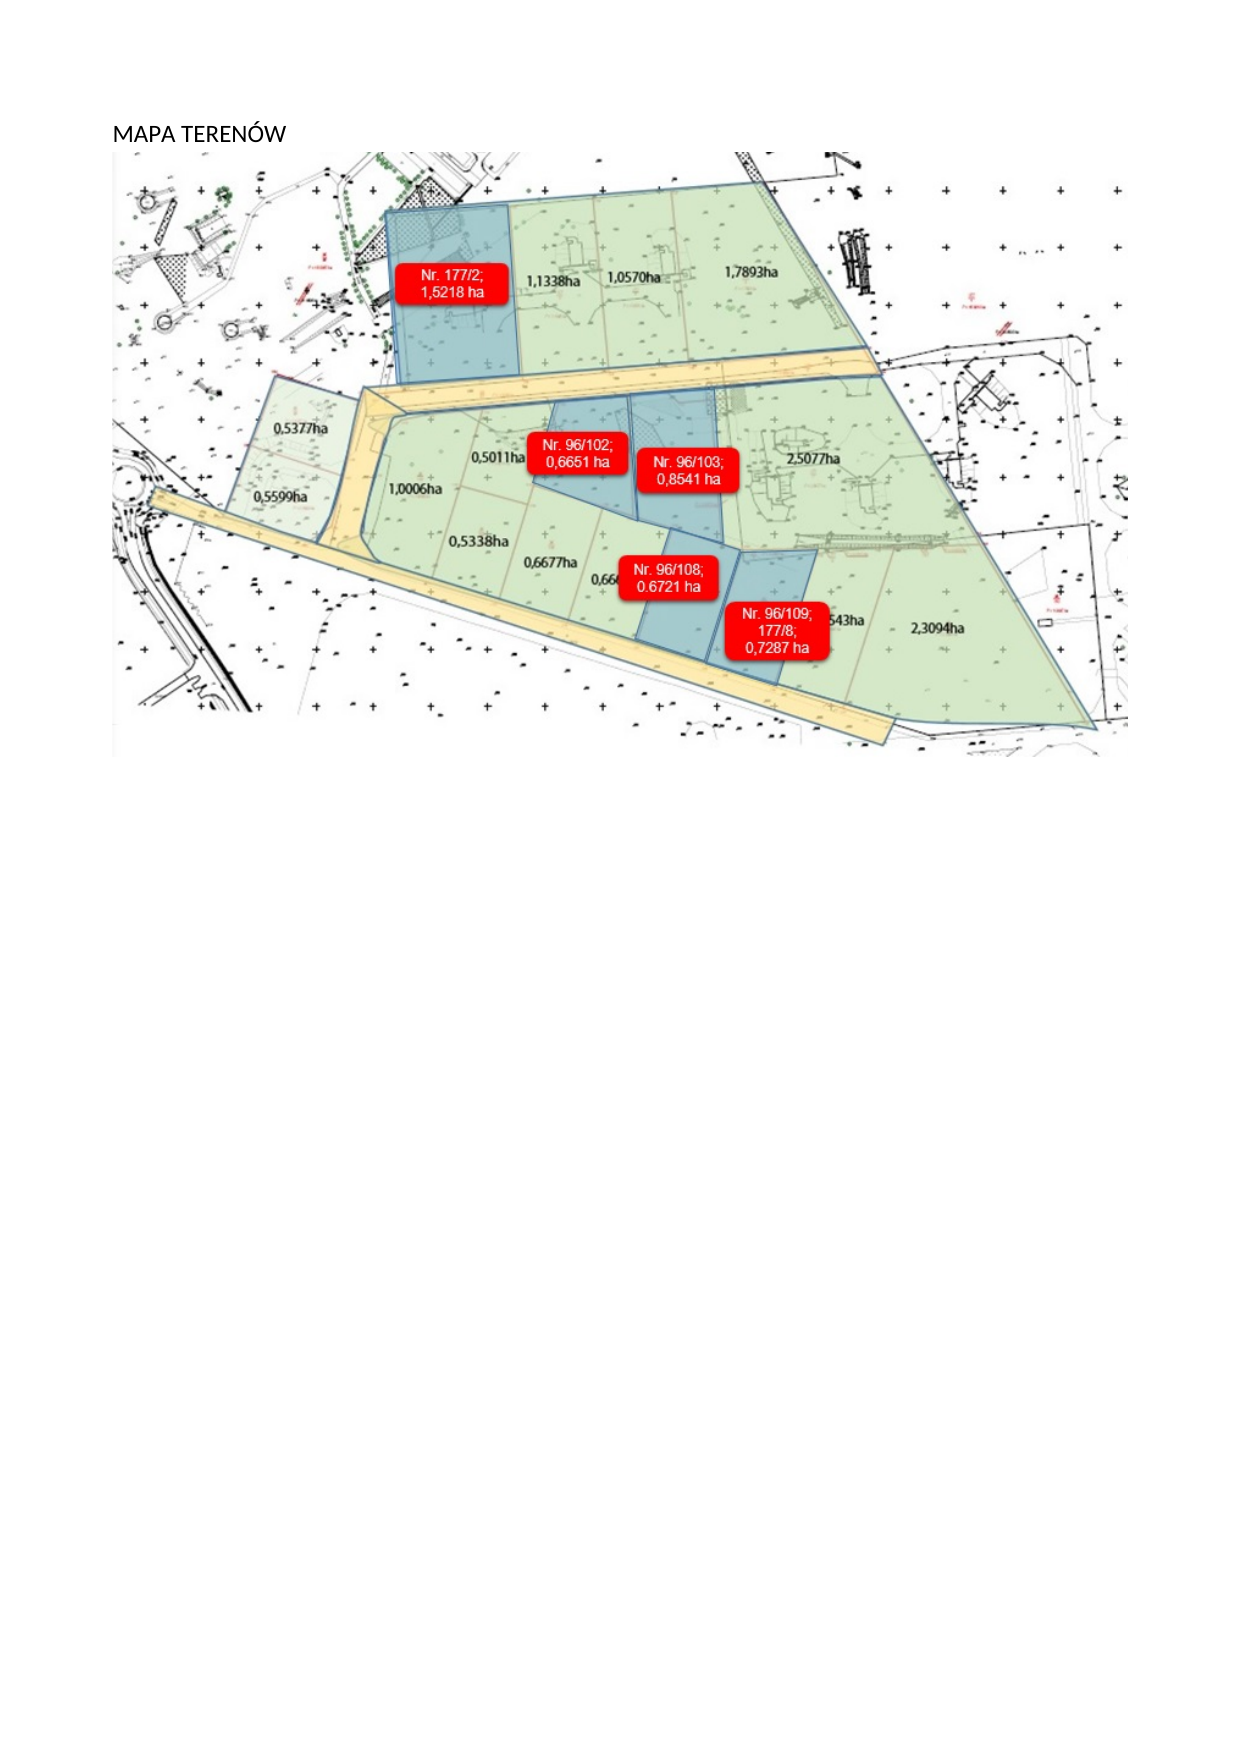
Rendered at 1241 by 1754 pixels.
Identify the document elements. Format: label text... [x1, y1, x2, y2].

picture [112, 152, 1128, 757]
text MAPA TERENÓW [112, 118, 1128, 152]
